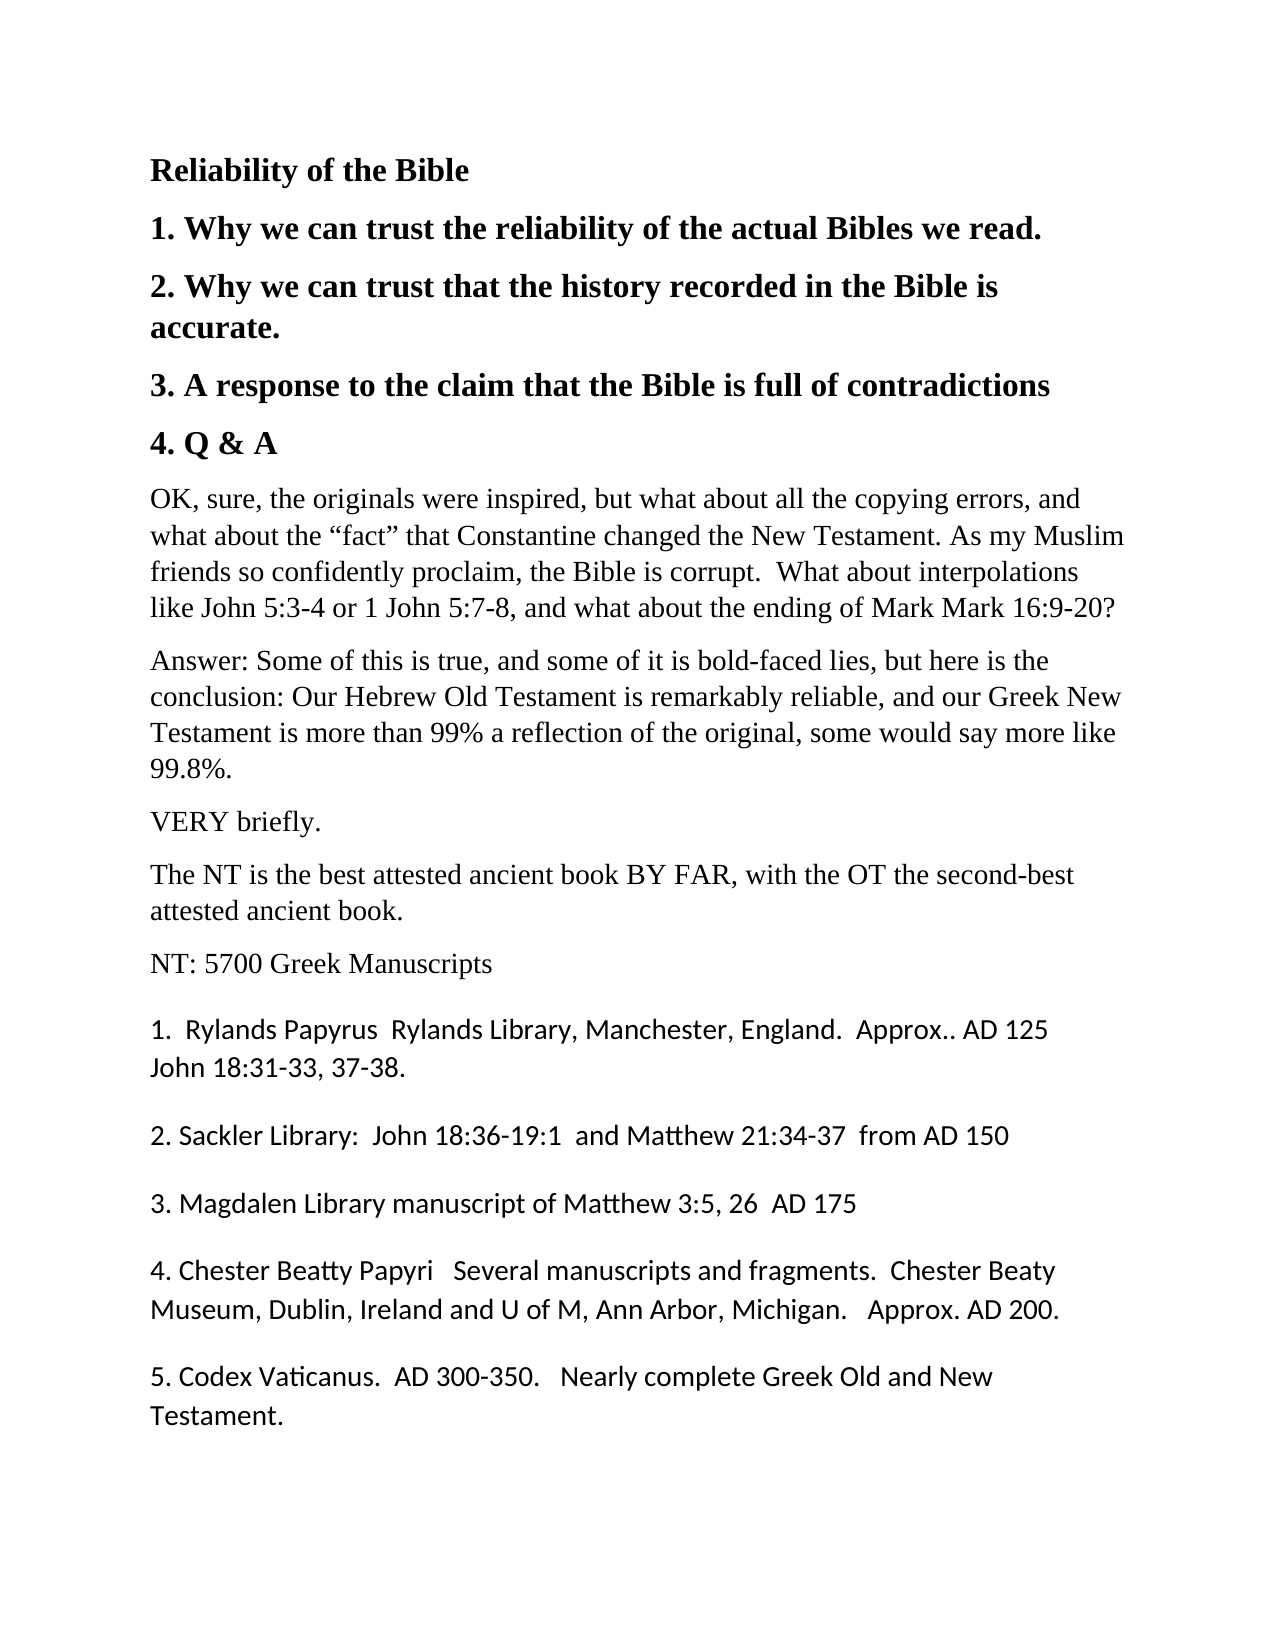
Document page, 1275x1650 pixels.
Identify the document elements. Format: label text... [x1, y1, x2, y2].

text NT: 5700 Greek Manuscripts [150, 946, 1125, 979]
text 2. Why we can trust that the history recorded in the Bible is accurate. [150, 266, 1125, 346]
text 1. Rylands Papyrus Rylands Library, Manchester, England. Approx.. AD 125 John 18:31-33, 37-38. [150, 1011, 1125, 1085]
text 3. Magdalen Library manuscript of Matthew 3:5, 26 AD 175 [150, 1185, 1125, 1220]
text The NT is the best attested ancient book BY FAR, with the OT the second-best attested ancient book. [150, 857, 1125, 926]
text Reliability of the Bible [150, 150, 1125, 188]
text 2. Sackler Library: John 18:36-19:1 and Matthew 21:34-37 from AD 150 [150, 1117, 1125, 1153]
text 3. A response to the claim that the Bible is full of contradictions [150, 365, 1125, 404]
text 4. Q & A [150, 423, 1125, 462]
text Answer: Some of this is true, and some of it is bold-faced lies, but here is the conclusion: Our Hebrew Old Testament is remarkably reliable, and our Greek New Testament is more than 99% a reflection of the original, some would say more like 99.8%. [150, 643, 1125, 785]
text VERY briefly. [150, 804, 1125, 837]
text 4. Chester Beatty Papyri Several manuscripts and fragments. Chester Beaty Museum, Dublin, Ireland and U of M, Ann Arbor, Michigan. Approx. AD 200. [150, 1252, 1125, 1326]
text 1. Why we can trust the reliability of the actual Bibles we read. [150, 208, 1125, 246]
text OK, sure, the originals were inspired, but what about all the copying errors, and what about the “fact” that Constantine changed the New Testament. As my Muslim friends so confidently proclaim, the Bible is corrupt. What about interpolations like John 5:3-4 or 1 John 5:7-8, and what about the ending of Mark Mark 16:9-20? [150, 481, 1125, 623]
text 5. Codex Vaticanus. AD 300-350. Nearly complete Greek Old and New Testament. [150, 1358, 1125, 1432]
